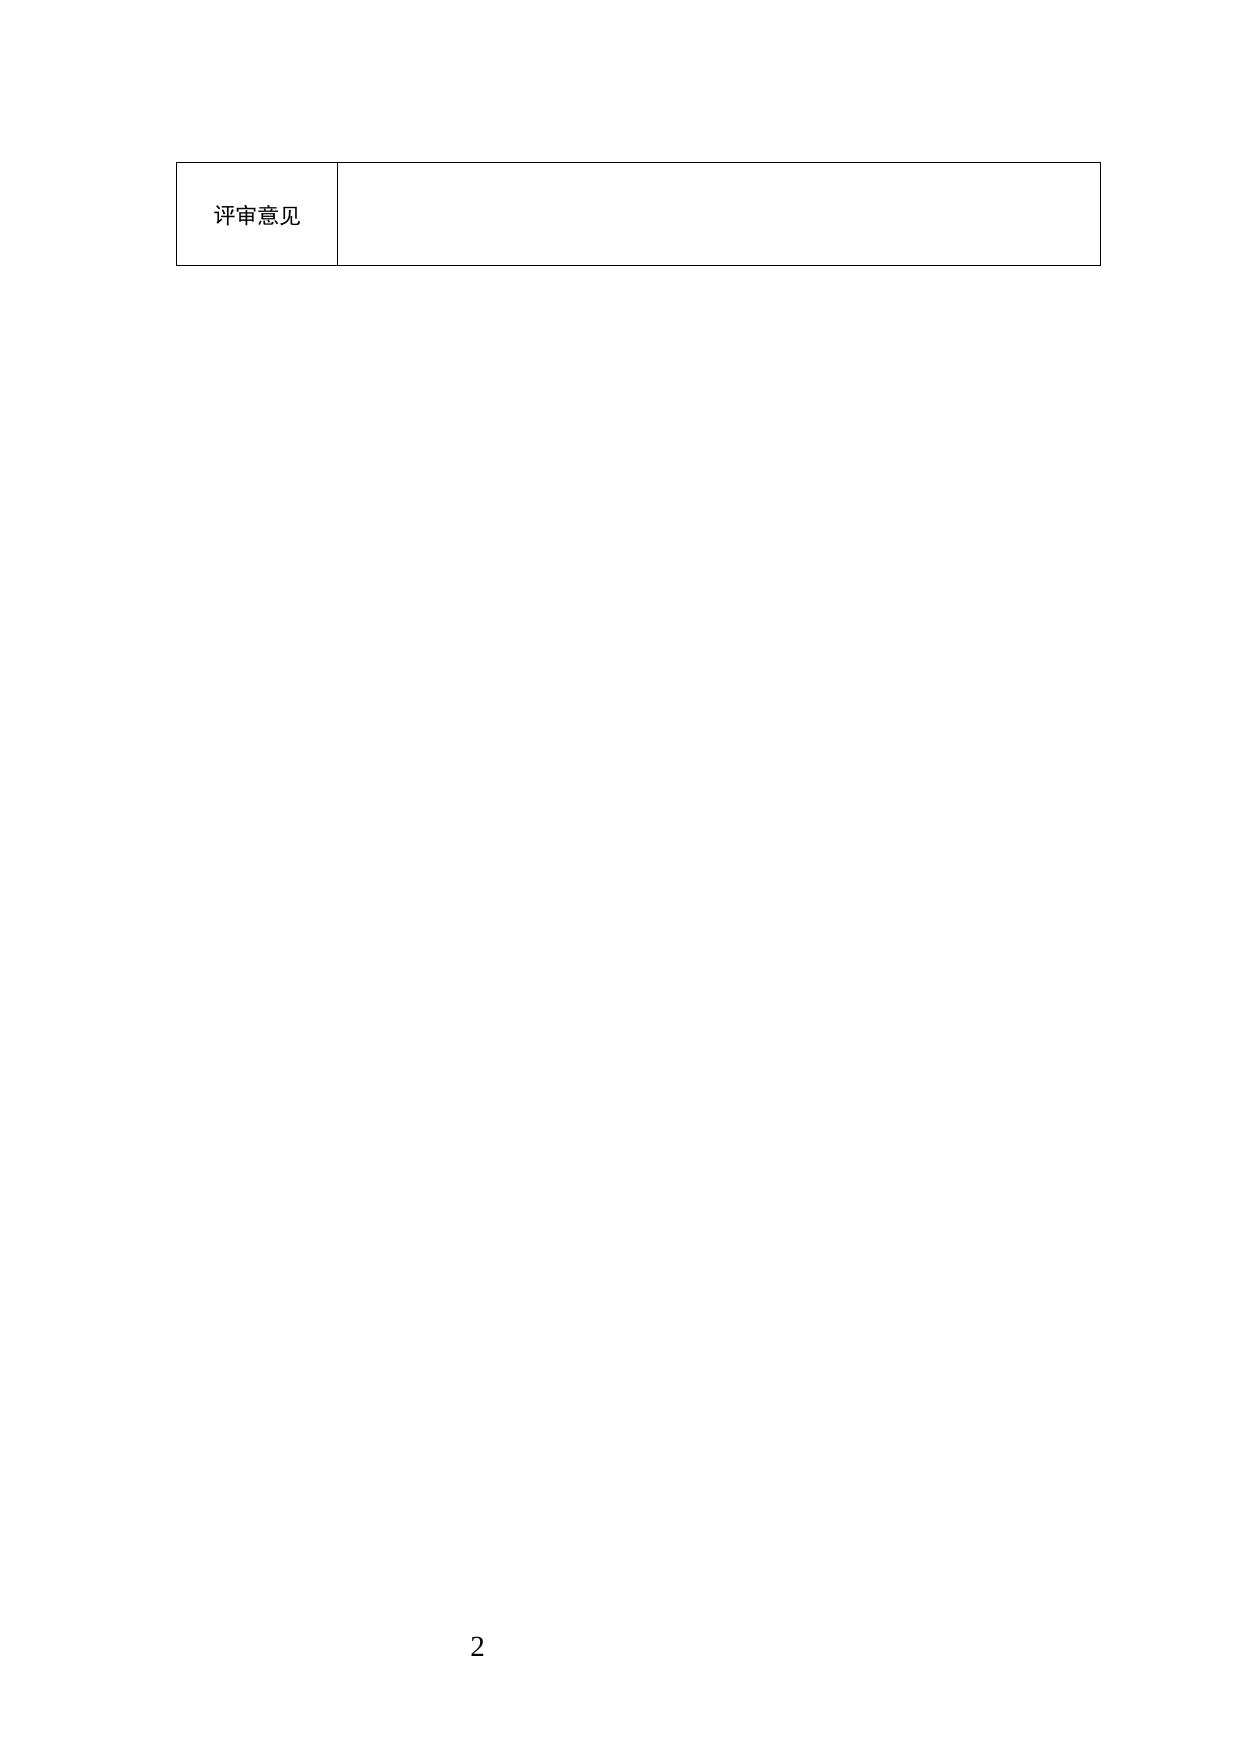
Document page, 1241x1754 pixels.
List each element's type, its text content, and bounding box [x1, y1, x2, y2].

table_cell 评审意见 [177, 163, 337, 265]
table_cell [338, 163, 1100, 265]
